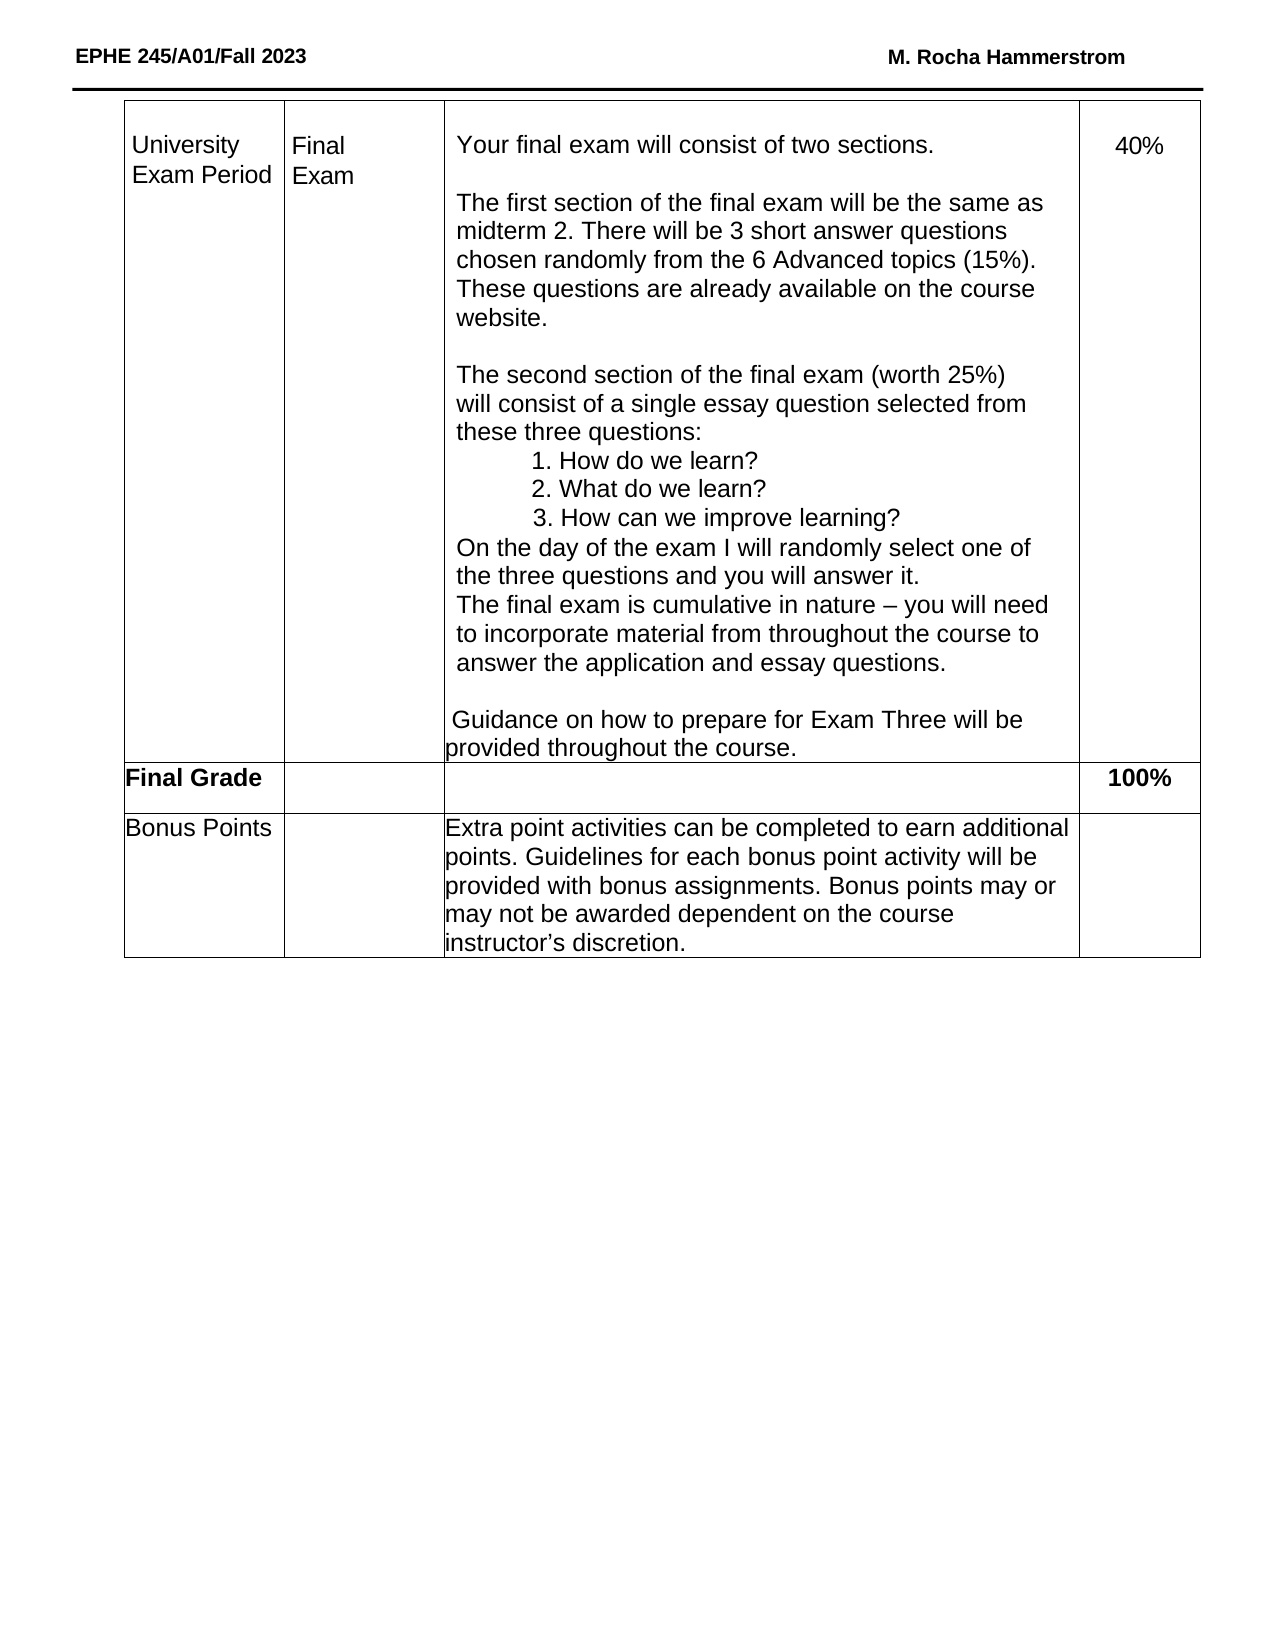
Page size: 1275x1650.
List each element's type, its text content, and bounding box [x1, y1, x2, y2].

table_cell Your final exam will consist of two sections. The first section of the final exam will be the same as midterm 2. There will be 3 short answer questions chosen randomly from the 6 Advanced topics (15%). These questions are already available on the course website. The second section of the final exam (worth 25%) will consist of a single essay question selected from these three questions: How do we learn? What do we learn? How can we improve learning? On the day of the exam I will randomly select one of the three questions and you will answer it. The final exam is cumulative in nature – you will need to incorporate material from throughout the course to answer the application and essay questions. Guidance on how to prepare for Exam Three will be provided throughout the course. [445, 101, 1079, 762]
table_cell [1080, 814, 1200, 957]
table_cell Final Exam [285, 101, 444, 762]
table_cell 100% [1080, 763, 1200, 812]
table_cell University Exam Period [125, 101, 284, 762]
table_cell [285, 763, 444, 812]
table_cell Bonus Points [125, 814, 284, 957]
table_cell [285, 814, 444, 957]
table_cell 40% [1080, 101, 1200, 762]
table_cell Final Grade [125, 763, 284, 812]
table_cell [445, 763, 1079, 812]
table_cell Extra point activities can be completed to earn additional points. Guidelines for each bonus point activity will be provided with bonus assignments. Bonus points may or may not be awarded dependent on the course instructor’s discretion. [445, 814, 1079, 957]
